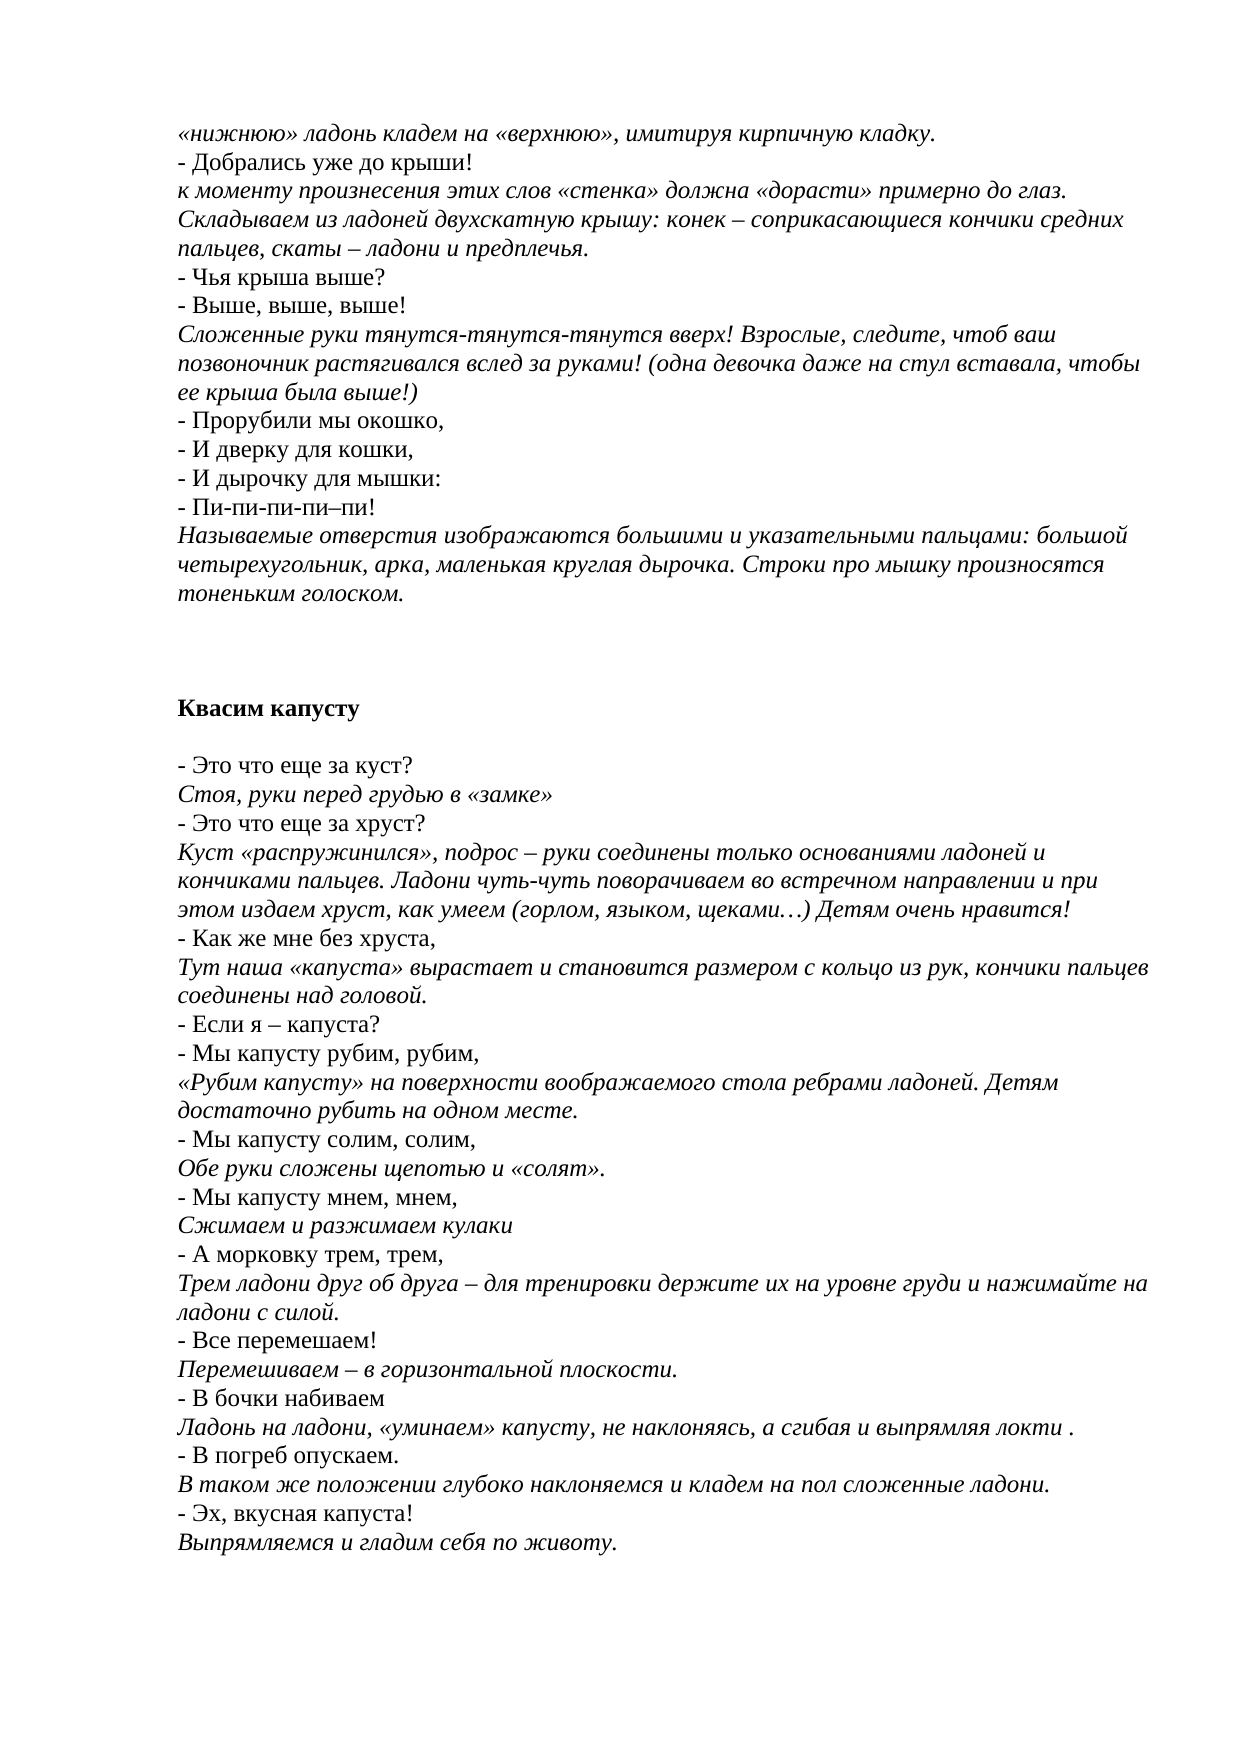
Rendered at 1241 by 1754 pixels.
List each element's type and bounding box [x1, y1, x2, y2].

text [177, 118, 1152, 1613]
